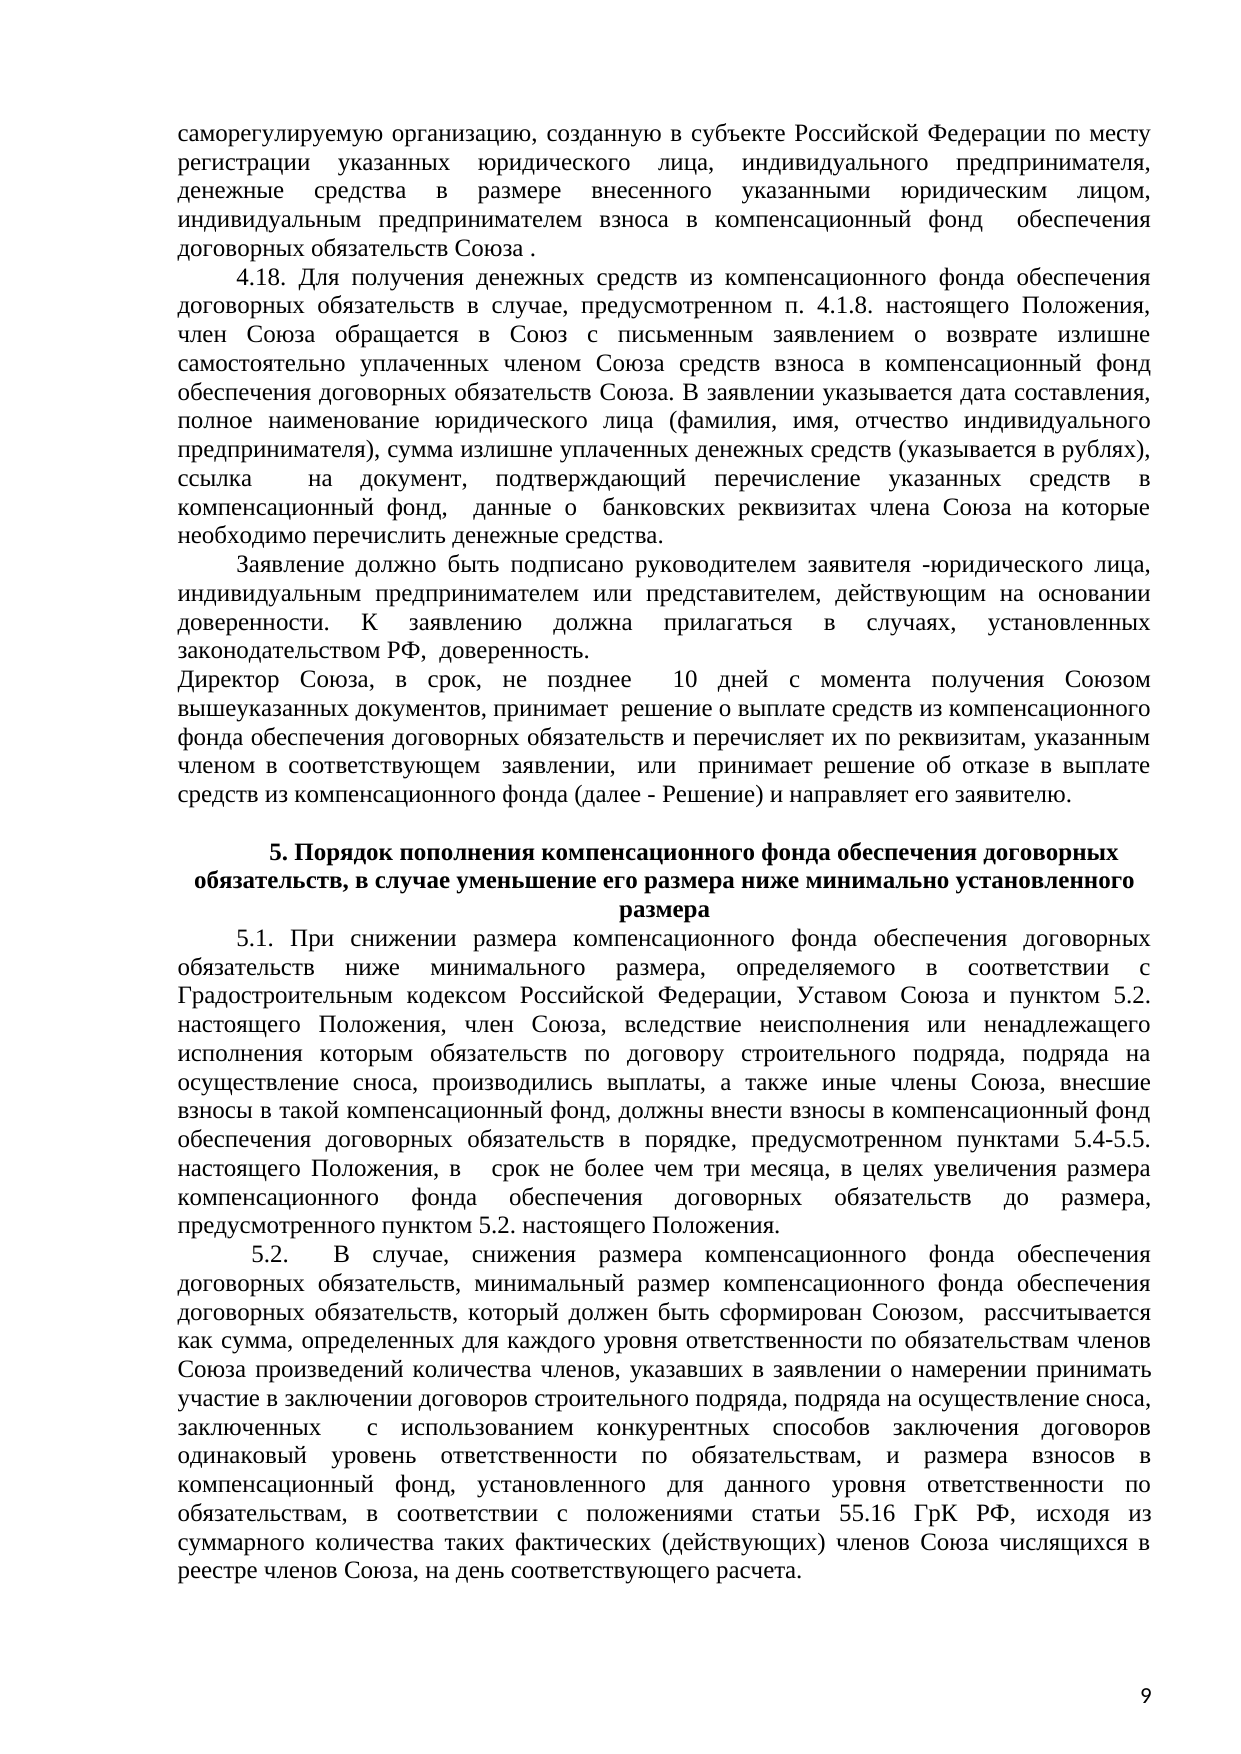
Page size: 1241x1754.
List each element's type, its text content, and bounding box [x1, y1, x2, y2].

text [177, 118, 1152, 262]
text 5.1. При снижении размера компенсационного фонда обеспечения договорных обязательств ниже минимального размера, определяемого в соответствии с Градостроительным кодексом Российской Федерации, Уставом Союза и пунктом 5.2. настоящего Положения, член Союза, вследствие неисполнения или ненадлежащего исполнения которым обязательств по договору строительного подряда, подряда на осуществление сноса, производились выплаты, а также иные члены Союза, внесшие взносы в такой компенсационный фонд, должны внести взносы в компенсационный фонд обеспечения договорных обязательств в порядке, предусмотренном пунктами 5.4-5.5. настоящего Положения, в срок не более чем три месяца, в целях увеличения размера компенсационного фонда обеспечения договорных обязательств до размера, предусмотренного пунктом 5.2. настоящего Положения. [177, 923, 1152, 1239]
text 5. Порядок пополнения компенсационного фонда обеспечения договорных обязательств, в случае уменьшение его размера ниже минимально установленного размера [177, 837, 1152, 923]
text 5.2. В случае, снижения размера компенсационного фонда обеспечения договорных обязательств, минимальный размер компенсационного фонда обеспечения договорных обязательств, который должен быть сформирован Союзом, рассчитывается как сумма, определенных для каждого уровня ответственности по обязательствам членов Союза произведений количества членов, указавших в заявлении о намерении принимать участие в заключении договоров строительного подряда, подряда на осуществление сноса, заключенных с использованием конкурентных способов заключения договоров одинаковый уровень ответственности по обязательствам, и размера взносов в компенсационный фонд, установленного для данного уровня ответственности по обязательствам, в соответствии с положениями статьи 55.16 ГрК РФ, исходя из суммарного количества таких фактических (действующих) членов Союза числящихся в реестре членов Союза, на день соответствующего расчета. [177, 1239, 1152, 1584]
text 4.18. Для получения денежных средств из компенсационного фонда обеспечения договорных обязательств в случае, предусмотренном п. 4.1.8. настоящего Положения, член Союза обращается в Союз с письменным заявлением о возврате излишне самостоятельно уплаченных членом Союза средств взноса в компенсационный фонд обеспечения договорных обязательств Союза. В заявлении указывается дата составления, полное наименование юридического лица (фамилия, имя, отчество индивидуального предпринимателя), сумма излишне уплаченных денежных средств (указывается в рублях), ссылка на документ, подтверждающий перечисление указанных средств в компенсационный фонд, данные о банковских реквизитах члена Союза на которые необходимо перечислить денежные средства. [177, 262, 1152, 549]
text Директор Союза, в срок, не позднее 10 дней с момента получения Союзом вышеуказанных документов, принимает решение о выплате средств из компенсационного фонда обеспечения договорных обязательств и перечисляет их по реквизитам, указанным членом в соответствующем заявлении, или принимает решение об отказе в выплате средств из компенсационного фонда (далее - Решение) и направляет его заявителю. [177, 664, 1152, 808]
text Заявление должно быть подписано руководителем заявителя -юридического лица, индивидуальным предпринимателем или представителем, действующим на основании доверенности. К заявлению должна прилагаться в случаях, установленных законодательством РФ, доверенность. [177, 549, 1152, 664]
